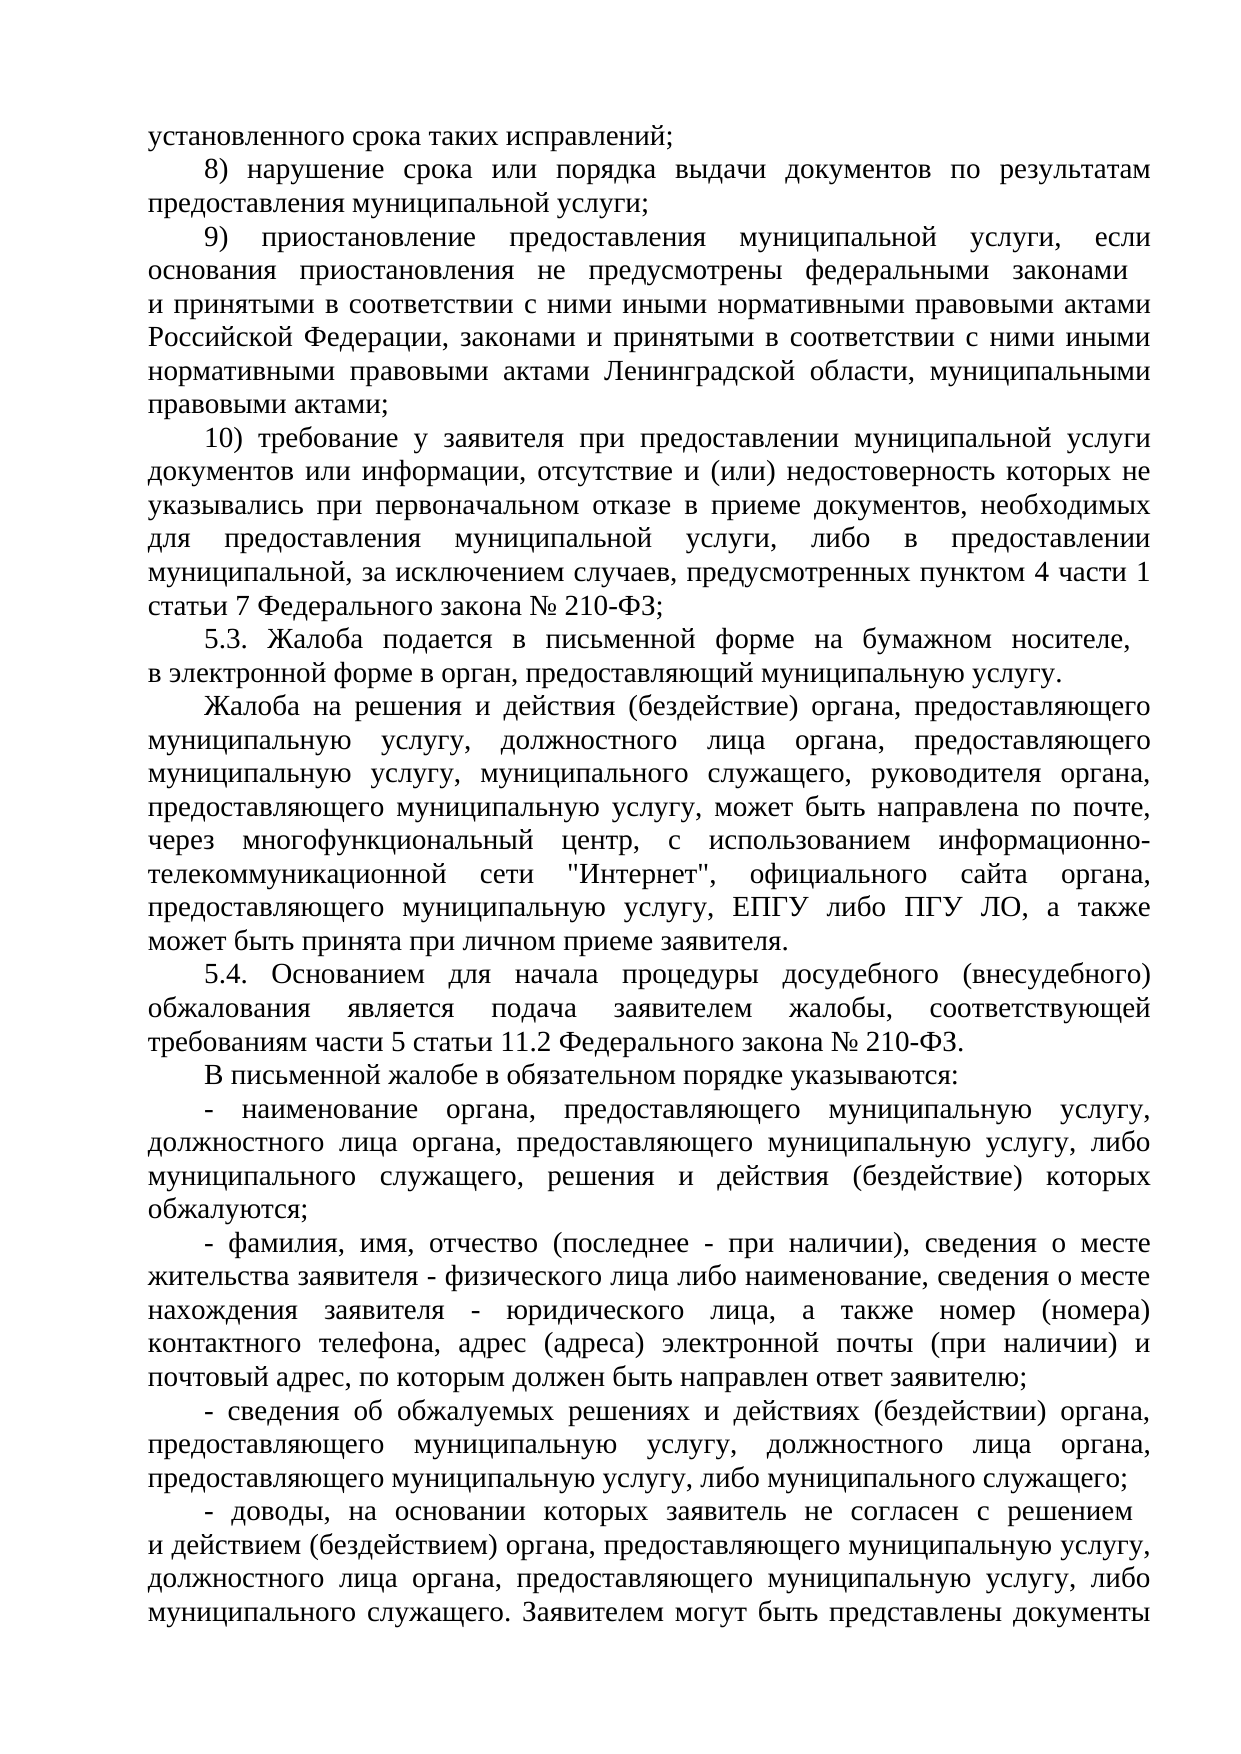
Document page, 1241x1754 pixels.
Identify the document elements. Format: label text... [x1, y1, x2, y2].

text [148, 118, 1152, 152]
text - фамилия, имя, отчество (последнее - при наличии), сведения о месте жительства заявителя - физического лица либо наименование, сведения о месте нахождения заявителя - юридического лица, а также номер (номера) контактного телефона, адрес (адреса) электронной почты (при наличии) и почтовый адрес, по которым должен быть направлен ответ заявителю; [148, 1225, 1152, 1393]
text 5.4. Основанием для начала процедуры досудебного (внесудебного) обжалования является подача заявителем жалобы, соответствующей требованиям части 5 статьи 11.2 Федерального закона № 210-ФЗ. [148, 957, 1152, 1057]
text 5.3. Жалоба подается в письменной форме на бумажном носителе, в электронной форме в орган, предоставляющий муниципальную услугу. [148, 621, 1152, 688]
text 8) нарушение срока или порядка выдачи документов по результатам предоставления муниципальной услуги; [148, 152, 1152, 219]
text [148, 1493, 1152, 1627]
text - наименование органа, предоставляющего муниципальную услугу, должностного лица органа, предоставляющего муниципальную услугу, либо муниципального служащего, решения и действия (бездействие) которых обжалуются; [148, 1091, 1152, 1225]
text 10) требование у заявителя при предоставлении муниципальной услуги документов или информации, отсутствие и (или) недостоверность которых не указывались при первоначальном отказе в приеме документов, необходимых для предоставления муниципальной услуги, либо в предоставлении муниципальной, за исключением случаев, предусмотренных пунктом 4 части 1 статьи 7 Федерального закона № 210-ФЗ; [148, 420, 1152, 621]
text Жалоба на решения и действия (бездействие) органа, предоставляющего муниципальную услугу, должностного лица органа, предоставляющего муниципальную услугу, муниципального служащего, руководителя органа, предоставляющего муниципальную услугу, может быть направлена по почте, через многофункциональный центр, с использованием информационно-телекоммуникационной сети "Интернет", официального сайта органа, предоставляющего муниципальную услугу, ЕПГУ либо ПГУ ЛО, а также может быть принята при личном приеме заявителя. [148, 688, 1152, 957]
text 9) приостановление предоставления муниципальной услуги, если основания приостановления не предусмотрены федеральными законами и принятыми в соответствии с ними иными нормативными правовыми актами Российской Федерации, законами и принятыми в соответствии с ними иными нормативными правовыми актами Ленинградской области, муниципальными правовыми актами; [148, 219, 1152, 420]
text В письменной жалобе в обязательном порядке указываются: [148, 1057, 1152, 1091]
text - сведения об обжалуемых решениях и действиях (бездействии) органа, предоставляющего муниципальную услугу, должностного лица органа, предоставляющего муниципальную услугу, либо муниципального служащего; [148, 1393, 1152, 1493]
